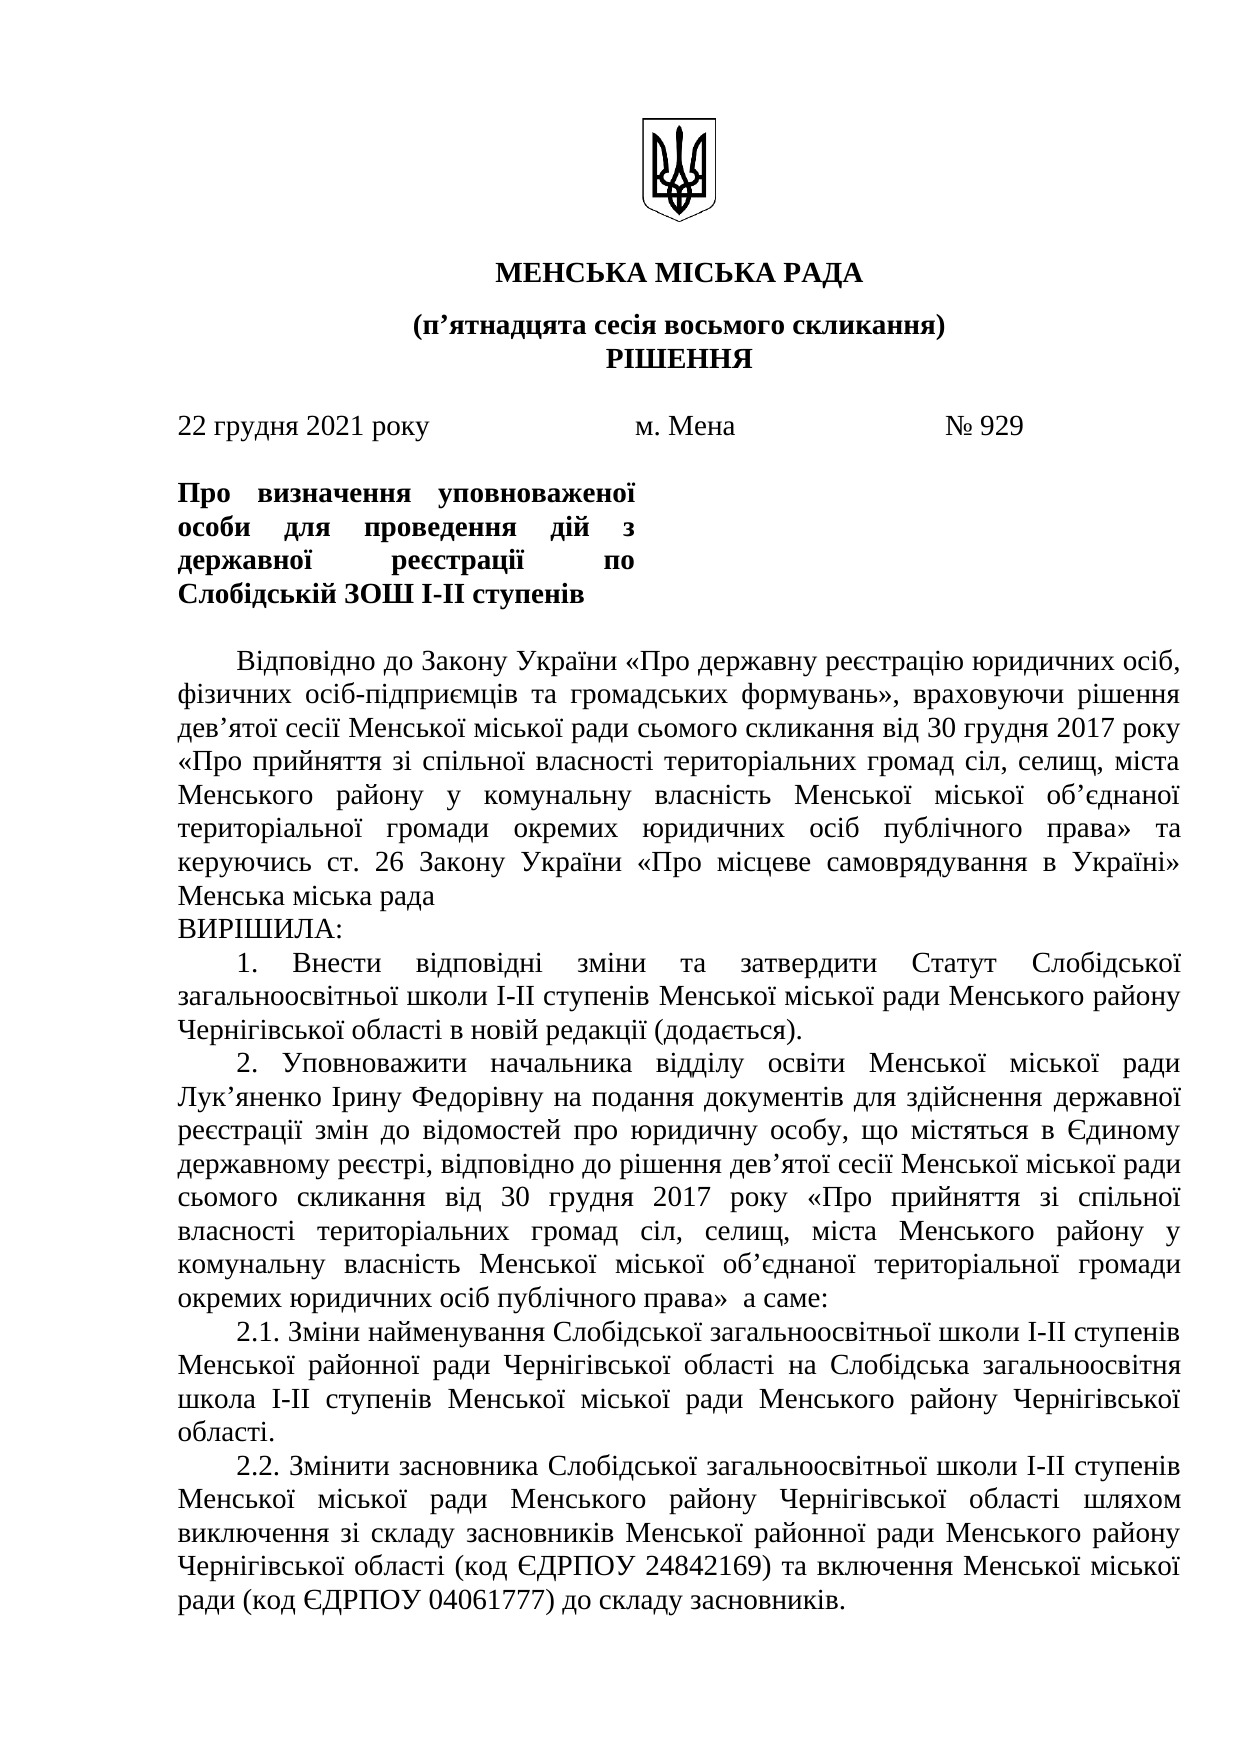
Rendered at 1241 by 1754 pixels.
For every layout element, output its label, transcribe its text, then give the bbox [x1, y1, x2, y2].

picture [642, 118, 716, 222]
text 1. Внести відповідні зміни та затвердити Статут Слобідської загальноосвітньої школи І-ІІ ступенів Менської міської ради Менського району Чернігівської області в новій редакції (додається). [177, 945, 1181, 1045]
text 2.2. Змінити засновника Слобідської загальноосвітньої школи І-ІІ ступенів Менської міської ради Менського району Чернігівської області шляхом виключення зі складу засновників Менської районної ради Менського району Чернігівської області (код ЄДРПОУ 24842169) та включення Менської міської ради (код ЄДРПОУ 04061777) до складу засновників. [177, 1448, 1181, 1616]
text РІШЕННЯ [177, 341, 1181, 374]
text Про визначення уповноваженої особи для проведення дій з державної реєстрації по Слобідській ЗОШ І-ІІ ступенів [177, 475, 635, 609]
text 2. Уповноважити начальника відділу освіти Менської міської ради Лук’яненко Ірину Федорівну на подання документів для здійснення державної реєстрації змін до відомостей про юридичну особу, що містяться в Єдиному державному реєстрі, відповідно до рішення дев’ятої сесії Менської міської ради сьомого скликання від 30 грудня 2017 року «Про прийняття зі спільної власності територіальних громад сіл, селищ, міста Менського району у комунальну власність Менської міської об’єднаної територіальної громади окремих юридичних осіб публічного права» а саме: [177, 1045, 1181, 1113]
text 22 грудня 2021 року м. Мена № 929 [177, 408, 1181, 442]
text (п’ятнадцята сесія восьмого скликання) [177, 307, 1181, 341]
text 2.1. Зміни найменування Слобідської загальноосвітньої школи І-ІІ ступенів Менської районної ради Чернігівської області на Слобідська загальноосвітня школа І-ІІ ступенів Менської міської ради Менського району Чернігівської області. [177, 1314, 1181, 1448]
text Відповідно до Закону України «Про державну реєстрацію юридичних осіб, фізичних осіб-підприємців та громадських формувань», враховуючи рішення дев’ятої сесії Менської міської ради сьомого скликання від 30 грудня 2017 року «Про прийняття зі спільної власності територіальних громад сіл, селищ, міста Менського району у комунальну власність Менської міської об’єднаної територіальної громади окремих юридичних осіб публічного права» та керуючись ст. 26 Закону України «Про місцеве самоврядування в Україні» Менська міська рада [177, 643, 1181, 911]
text ВИРІШИЛА: [177, 911, 1181, 945]
text МЕНСЬКА МІСЬКА РАДА [177, 255, 1181, 288]
text 2. Уповноважити начальника відділу освіти Менської міської ради Лук’яненко Ірину Федорівну на подання документів для здійснення державної реєстрації змін до відомостей про юридичну особу, що містяться в Єдиному державному реєстрі, відповідно до рішення дев’ятої сесії Менської міської ради сьомого скликання від 30 грудня 2017 року «Про прийняття зі спільної власності територіальних громад сіл, селищ, міста Менського району у комунальну власність Менської міської об’єднаної територіальної громади окремих юридичних осіб публічного права» а саме: [177, 1146, 1181, 1314]
